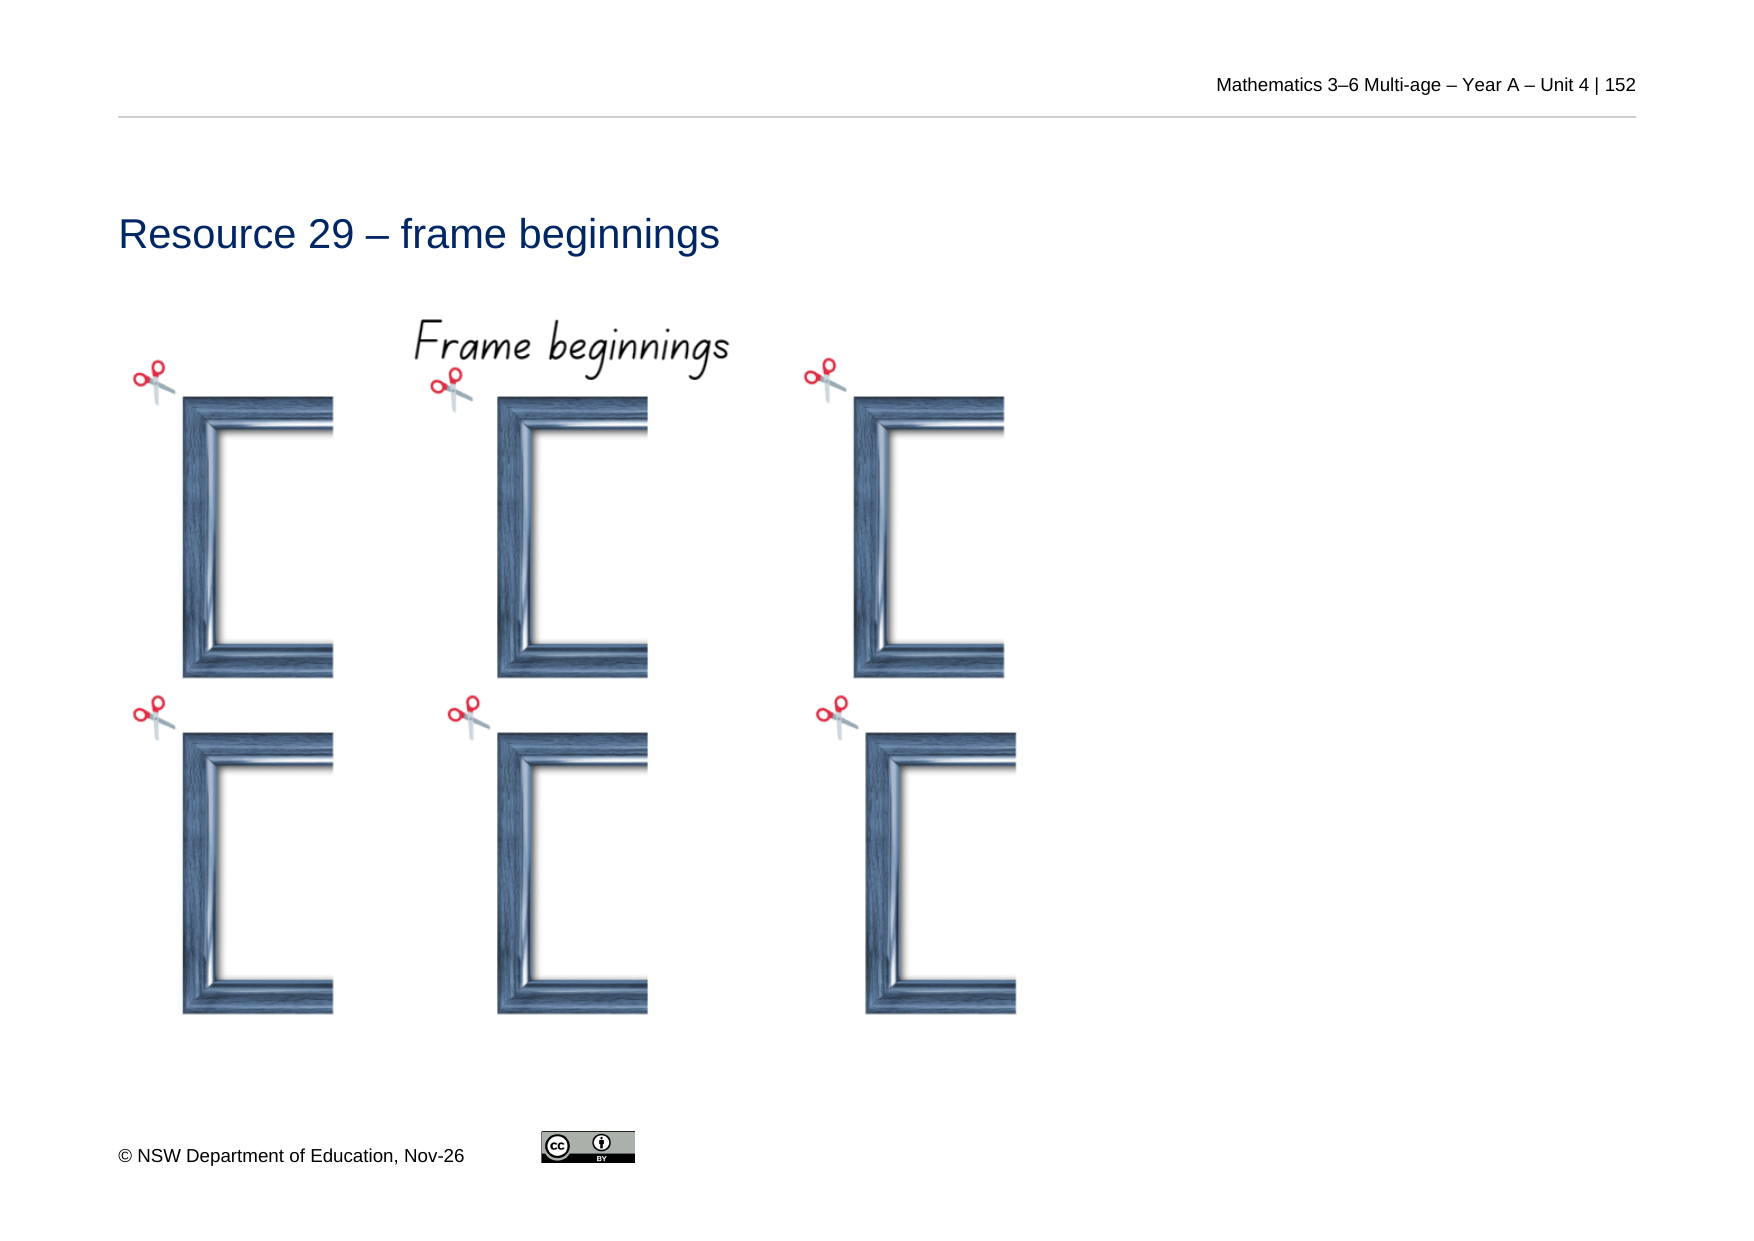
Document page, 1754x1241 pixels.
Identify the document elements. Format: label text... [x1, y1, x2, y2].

picture [541, 1131, 635, 1163]
subtitle Resource 29 – frame beginnings [118, 209, 1636, 257]
picture [118, 318, 1064, 1036]
